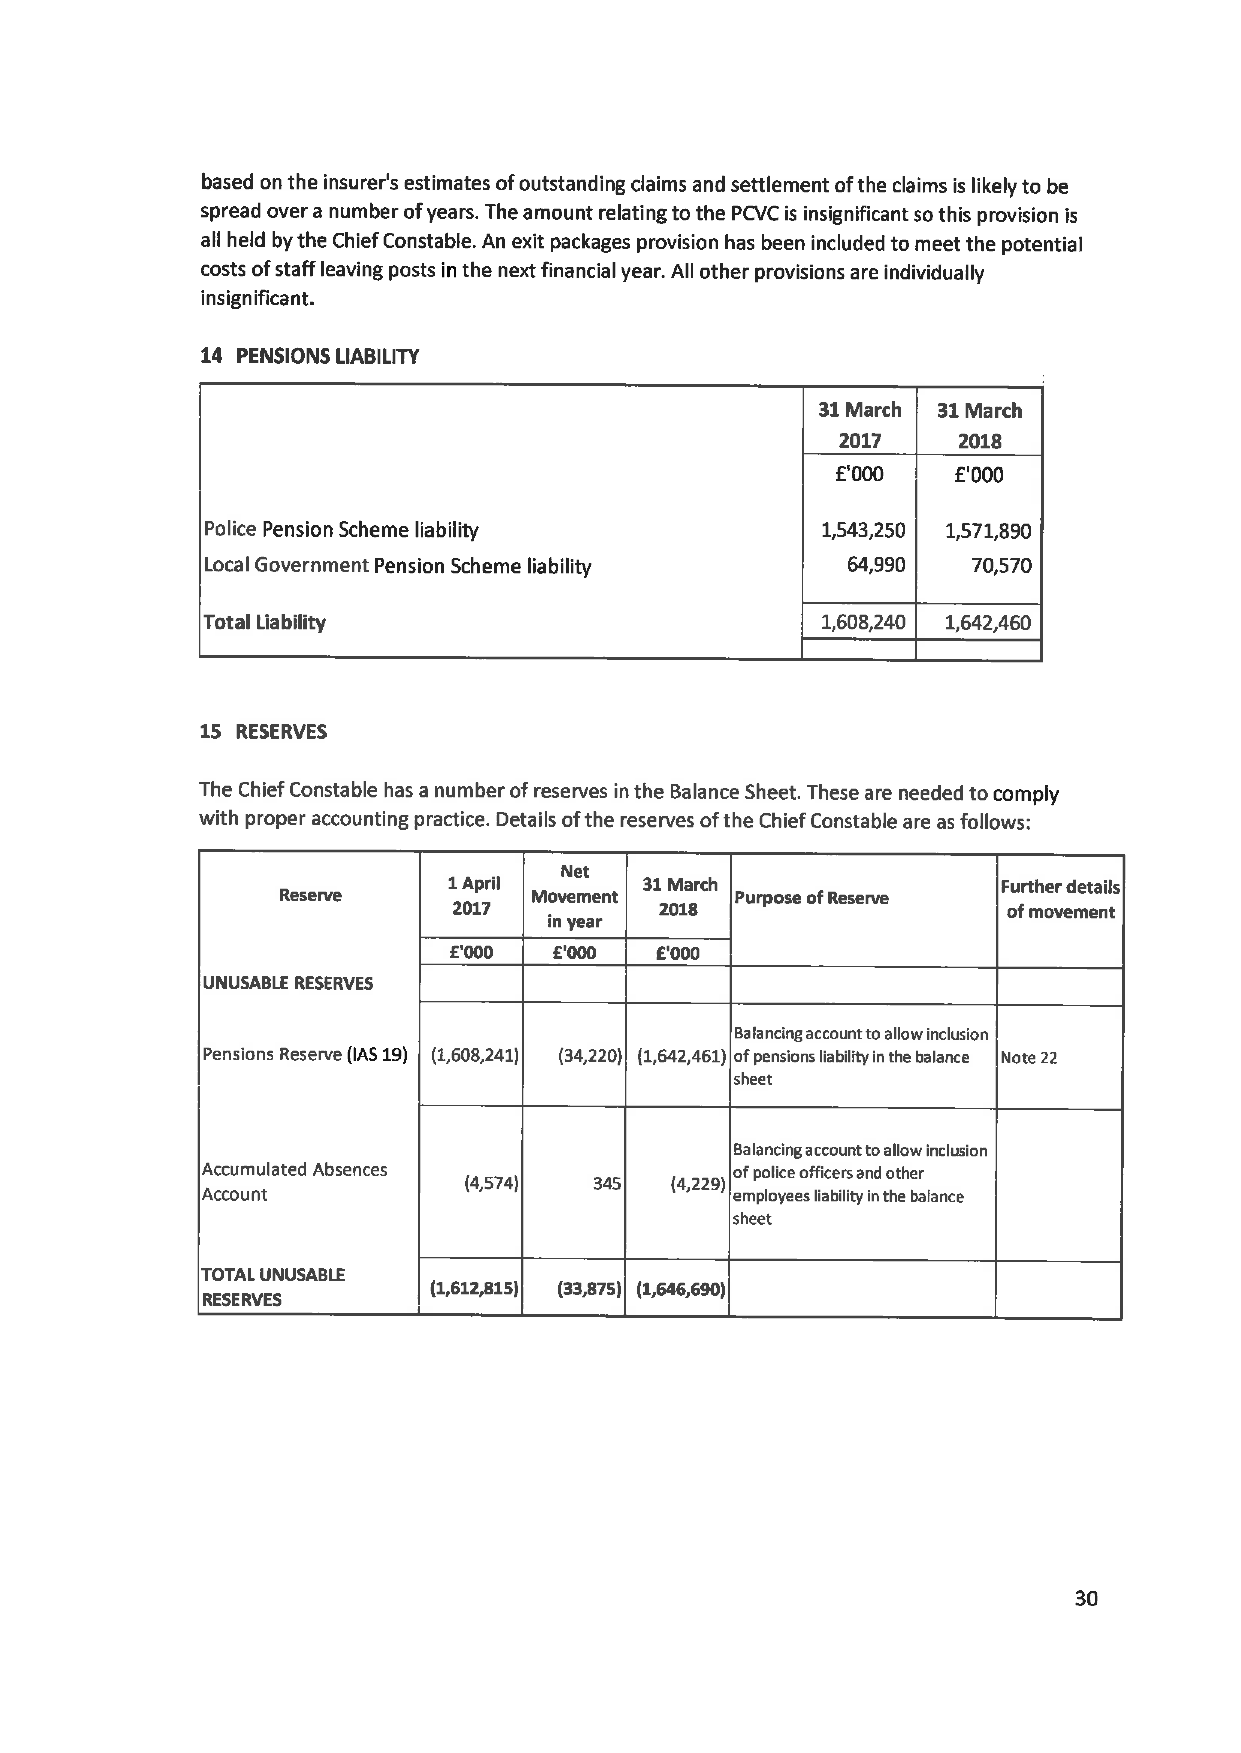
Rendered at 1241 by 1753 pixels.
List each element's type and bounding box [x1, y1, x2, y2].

picture [0, 169, 1129, 1325]
picture [1075, 1590, 1098, 1606]
